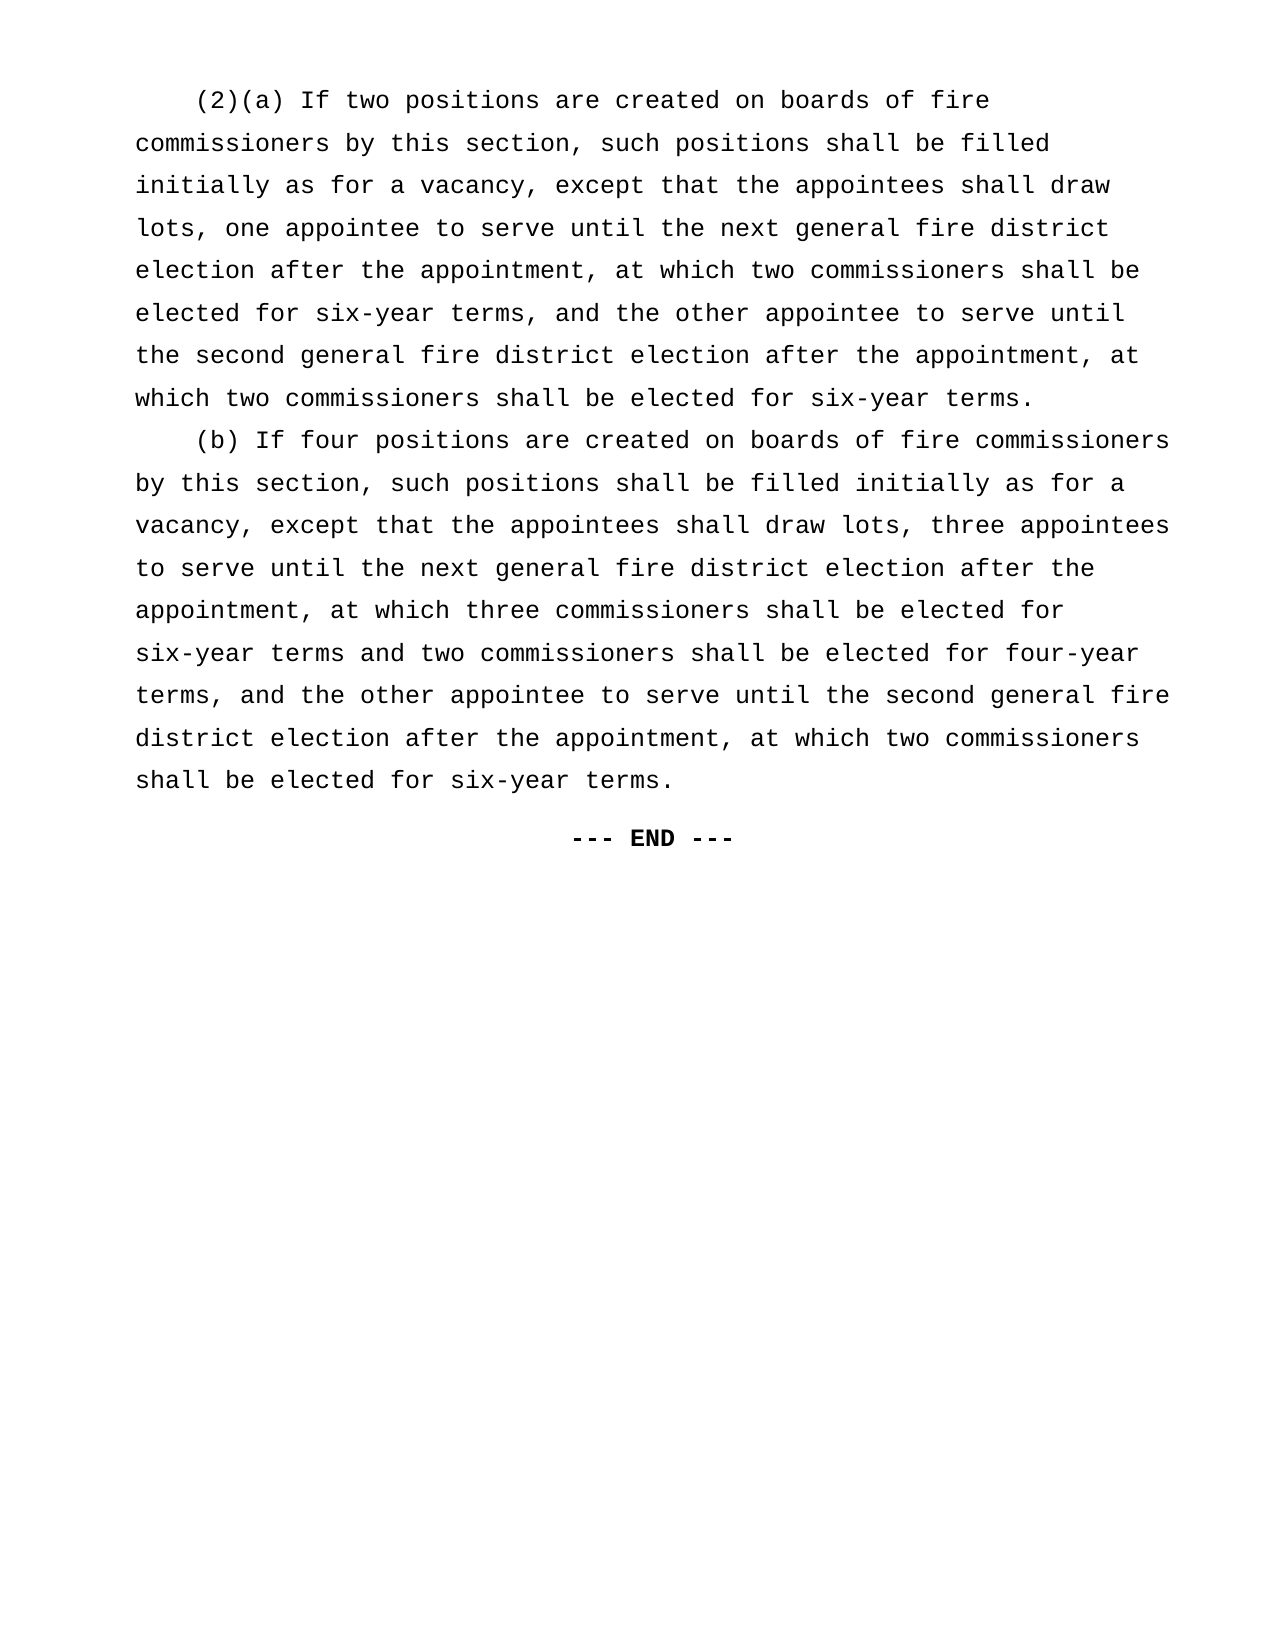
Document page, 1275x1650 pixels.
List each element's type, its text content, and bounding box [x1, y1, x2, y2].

text (2)(a) If two positions are created on boards of fire commissioners by this section, such positions shall be filled initially as for a vacancy, except that the appointees shall draw lots, one appointee to serve until the next general fire district election after the appointment, at which two commissioners shall be elected for six-year terms, and the other appointee to serve until the second general fire district election after the appointment, at which two commissioners shall be elected for six-year terms. [135, 75, 1170, 415]
text (b) If four positions are created on boards of fire commissioners by this section, such positions shall be filled initially as for a vacancy, except that the appointees shall draw lots, three appointees to serve until the next general fire district election after the appointment, at which three commissioners shall be elected for six-year terms and two commissioners shall be elected for four-year terms, and the other appointee to serve until the second general fire district election after the appointment, at which two commissioners shall be elected for six-year terms. [135, 415, 1170, 797]
text --- END --- [135, 826, 1170, 854]
